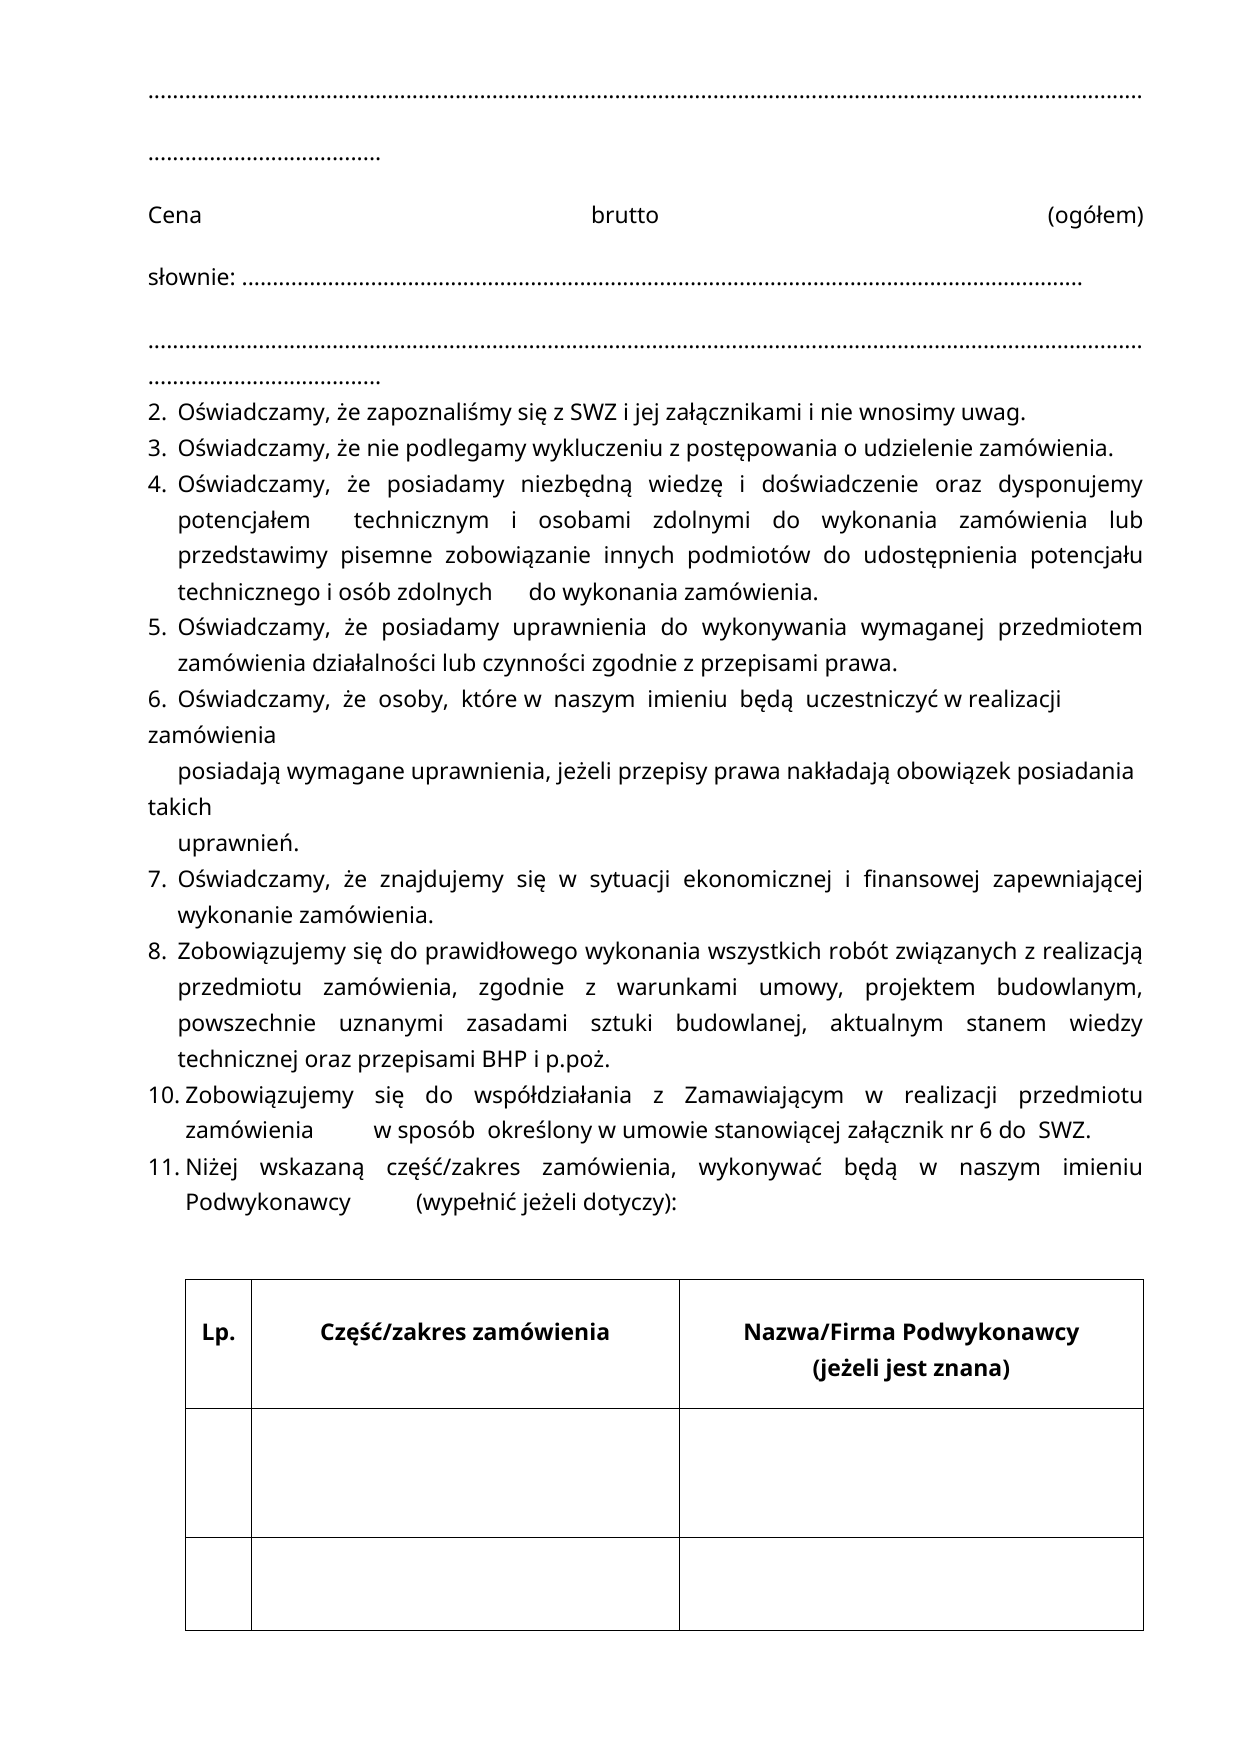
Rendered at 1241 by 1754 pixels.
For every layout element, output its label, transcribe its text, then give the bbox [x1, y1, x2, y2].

list Oświadczamy, że posiadamy niezbędną wiedzę i doświadczenie oraz dysponujemy potencjałem technicznym i osobami zdolnymi do wykonania zamówienia lub przedstawimy pisemne zobowiązanie innych podmiotów do udostępnienia potencjału technicznego i osób zdolnych do wykonania zamówienia. [148, 468, 1144, 607]
text ........................................................................................................................................................................................................ [148, 324, 1144, 391]
list Oświadczamy, że posiadamy uprawnienia do wykonywania wymaganej przedmiotem zamówienia działalności lub czynności zgodnie z przepisami prawa. [148, 611, 1144, 678]
list Oświadczamy, że osoby, które w naszym imieniu będą uczestniczyć w realizacji zamówienia [148, 683, 1144, 750]
list Oświadczamy, że zapoznaliśmy się z SWZ i jej załącznikami i nie wnosimy uwag. [148, 396, 1144, 427]
list Oświadczamy, że nie podlegamy wykluczeniu z postępowania o udzielenie zamówienia. [148, 432, 1144, 463]
table_cell [680, 1409, 1143, 1537]
list Zobowiązujemy się do współdziałania z Zamawiającym w realizacji przedmiotu zamówienia w sposób określony w umowie stanowiącej załącznik nr 6 do SWZ. [148, 1078, 1144, 1146]
table_cell [186, 1538, 251, 1630]
list Oświadczamy, że znajdujemy się w sytuacji ekonomicznej i finansowej zapewniającej wykonanie zamówienia. [148, 863, 1144, 930]
list Zobowiązujemy się do prawidłowego wykonania wszystkich robót związanych z realizacją przedmiotu zamówienia, zgodnie z warunkami umowy, projektem budowlanym, powszechnie uznanymi zasadami sztuki budowlanej, aktualnym stanem wiedzy technicznej oraz przepisami BHP i p.poż. [148, 935, 1144, 1074]
table_cell [252, 1538, 679, 1630]
text Cena brutto (ogółem) słownie: ......................................................................................................................................... [148, 199, 1144, 293]
table_cell [252, 1409, 679, 1537]
table_header Lp. [186, 1280, 251, 1408]
table_cell [186, 1409, 251, 1537]
list Niżej wskazaną część/zakres zamówienia, wykonywać będą w naszym imieniu Podwykonawcy (wypełnić jeżeli dotyczy): [148, 1150, 1144, 1218]
table_cell [680, 1538, 1143, 1630]
table_header Nazwa/Firma Podwykonawcy (jeżeli jest znana) [680, 1280, 1143, 1408]
table_header Część/zakres zamówienia [252, 1280, 679, 1408]
list uprawnień. [148, 827, 1144, 858]
list posiadają wymagane uprawnienia, jeżeli przepisy prawa nakładają obowiązek posiadania takich [148, 755, 1144, 822]
text ........................................................................................................................................................................................................ [148, 74, 1144, 168]
